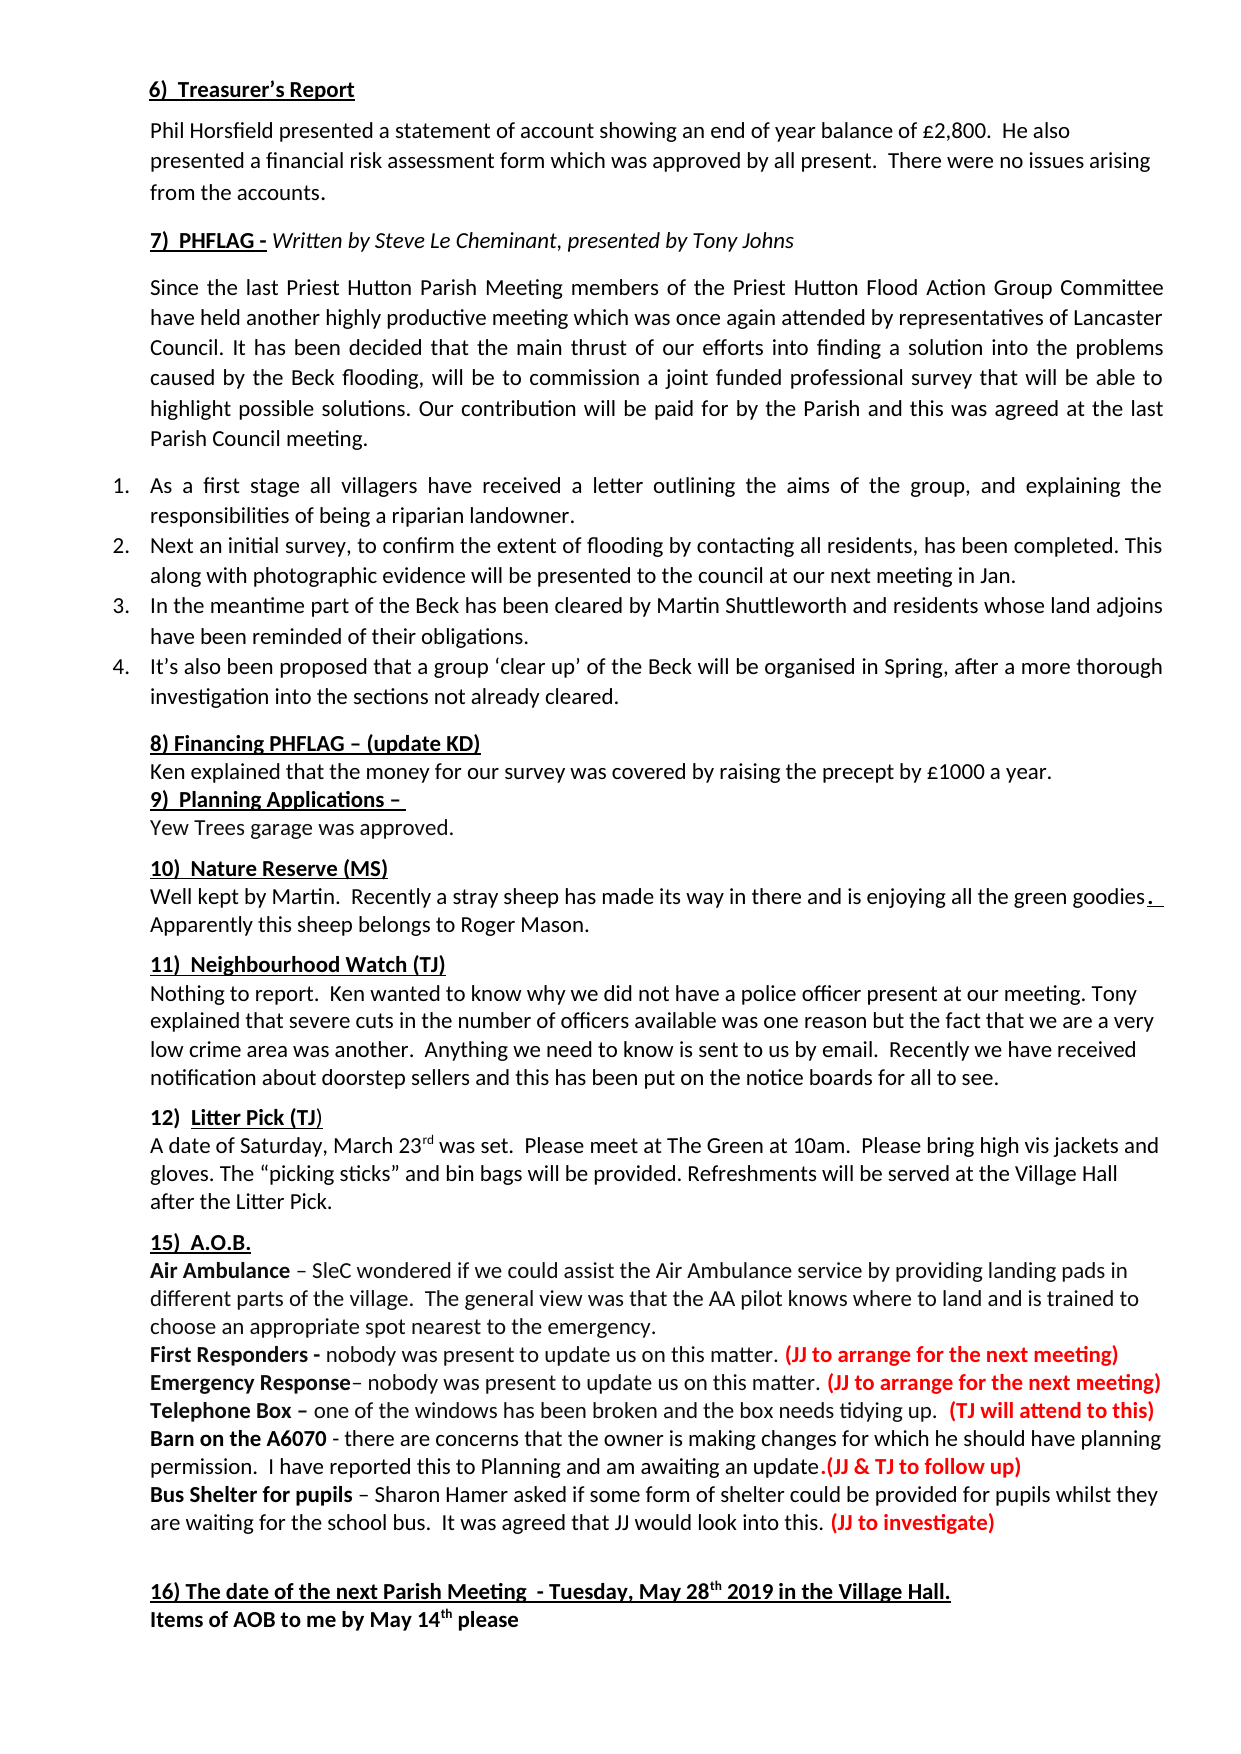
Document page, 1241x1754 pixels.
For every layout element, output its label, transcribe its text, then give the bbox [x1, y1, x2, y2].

text Yew Trees garage was approved. [75, 813, 1165, 841]
text Ken explained that the money for our survey was covered by raising the precept by £1000 a year. [75, 757, 1165, 785]
text 16) The date of the next Parish Meeting - Tuesday, May 28th 2019 in the Village Hall. [150, 1577, 1165, 1605]
list It’s also been proposed that a group ‘clear up’ of the Beck will be organised in Spring, after a more thorough investigation into the sections not already cleared. [112, 652, 1165, 710]
list In the meantime part of the Beck has been cleared by Martin Shuttleworth and residents whose land adjoins have been reminded of their obligations. [112, 592, 1165, 650]
list As a first stage all villagers have received a letter outlining the aims of the group, and explaining the responsibilities of being a riparian landowner. [112, 471, 1165, 529]
text 6) Treasurer’s Report [112, 75, 1165, 103]
text 10) Nature Reserve (MS) [150, 854, 1165, 882]
text Bus Shelter for pupils – Sharon Hamer asked if some form of shelter could be provided for pupils whilst they are waiting for the school bus. It was agreed that JJ would look into this. (JJ to investigate) [150, 1480, 1165, 1536]
text 12) Litter Pick (TJ) [75, 1103, 1165, 1131]
text 15) A.O.B. [150, 1228, 1165, 1256]
text Well kept by Martin. Recently a stray sheep has made its way in there and is enjoying all the green goodies. Apparently this sheep belongs to Roger Mason. [150, 882, 1165, 938]
text Emergency Response– nobody was present to update us on this matter. (JJ to arrange for the next meeting) [150, 1368, 1165, 1396]
text Nothing to report. Ken wanted to know why we did not have a police officer present at our meeting. Tony explained that severe cuts in the number of officers available was one reason but the fact that we are a very low crime area was another. Anything we need to know is sent to us by email. Recently we have received notification about doorstep sellers and this has been put on the notice boards for all to see. [150, 979, 1165, 1091]
text Telephone Box – one of the windows has been broken and the box needs tidying up. (TJ will attend to this) [150, 1396, 1165, 1424]
text Air Ambulance – SleC wondered if we could assist the Air Ambulance service by providing landing pads in different parts of the village. The general view was that the AA pilot knows where to land and is trained to choose an appropriate spot nearest to the emergency. [150, 1256, 1165, 1340]
text First Responders - nobody was present to update us on this matter. (JJ to arrange for the next meeting) [150, 1340, 1165, 1368]
text Since the last Priest Hutton Parish Meeting members of the Priest Hutton Flood Action Group Committee have held another highly productive meeting which was once again attended by representatives of Lancaster Council. It has been decided that the main thrust of our efforts into finding a solution into the problems caused by the Beck flooding, will be to commission a joint funded professional survey that will be able to highlight possible solutions. Our contribution will be paid for by the Parish and this was agreed at the last Parish Council meeting. [150, 273, 1165, 452]
text 9) Planning Applications – [75, 785, 1165, 813]
text Items of AOB to me by May 14th please [150, 1605, 1165, 1633]
list Phil Horsfield presented a statement of account showing an end of year balance of £2,800. He also presented a financial risk assessment form which was approved by all present. There were no issues arising from the accounts. [150, 116, 1165, 207]
text 11) Neighbourhood Watch (TJ) [150, 951, 1165, 979]
text 7) PHFLAG - Written by Steve Le Cheminant, presented by Tony Johns [150, 226, 1165, 254]
text A date of Saturday, March 23rd was set. Please meet at The Green at 10am. Please bring high vis jackets and gloves. The “picking sticks” and bin bags will be provided. Refreshments will be served at the Village Hall after the Litter Pick. [150, 1131, 1165, 1216]
text Barn on the A6070 - there are concerns that the owner is making changes for which he should have planning permission. I have reported this to Planning and am awaiting an update.(JJ & TJ to follow up) [150, 1424, 1165, 1480]
list Next an initial survey, to confirm the extent of flooding by contacting all residents, has been completed. This along with photographic evidence will be presented to the council at our next meeting in Jan. [112, 531, 1165, 589]
text 8) Financing PHFLAG – (update KD) [75, 729, 1165, 757]
